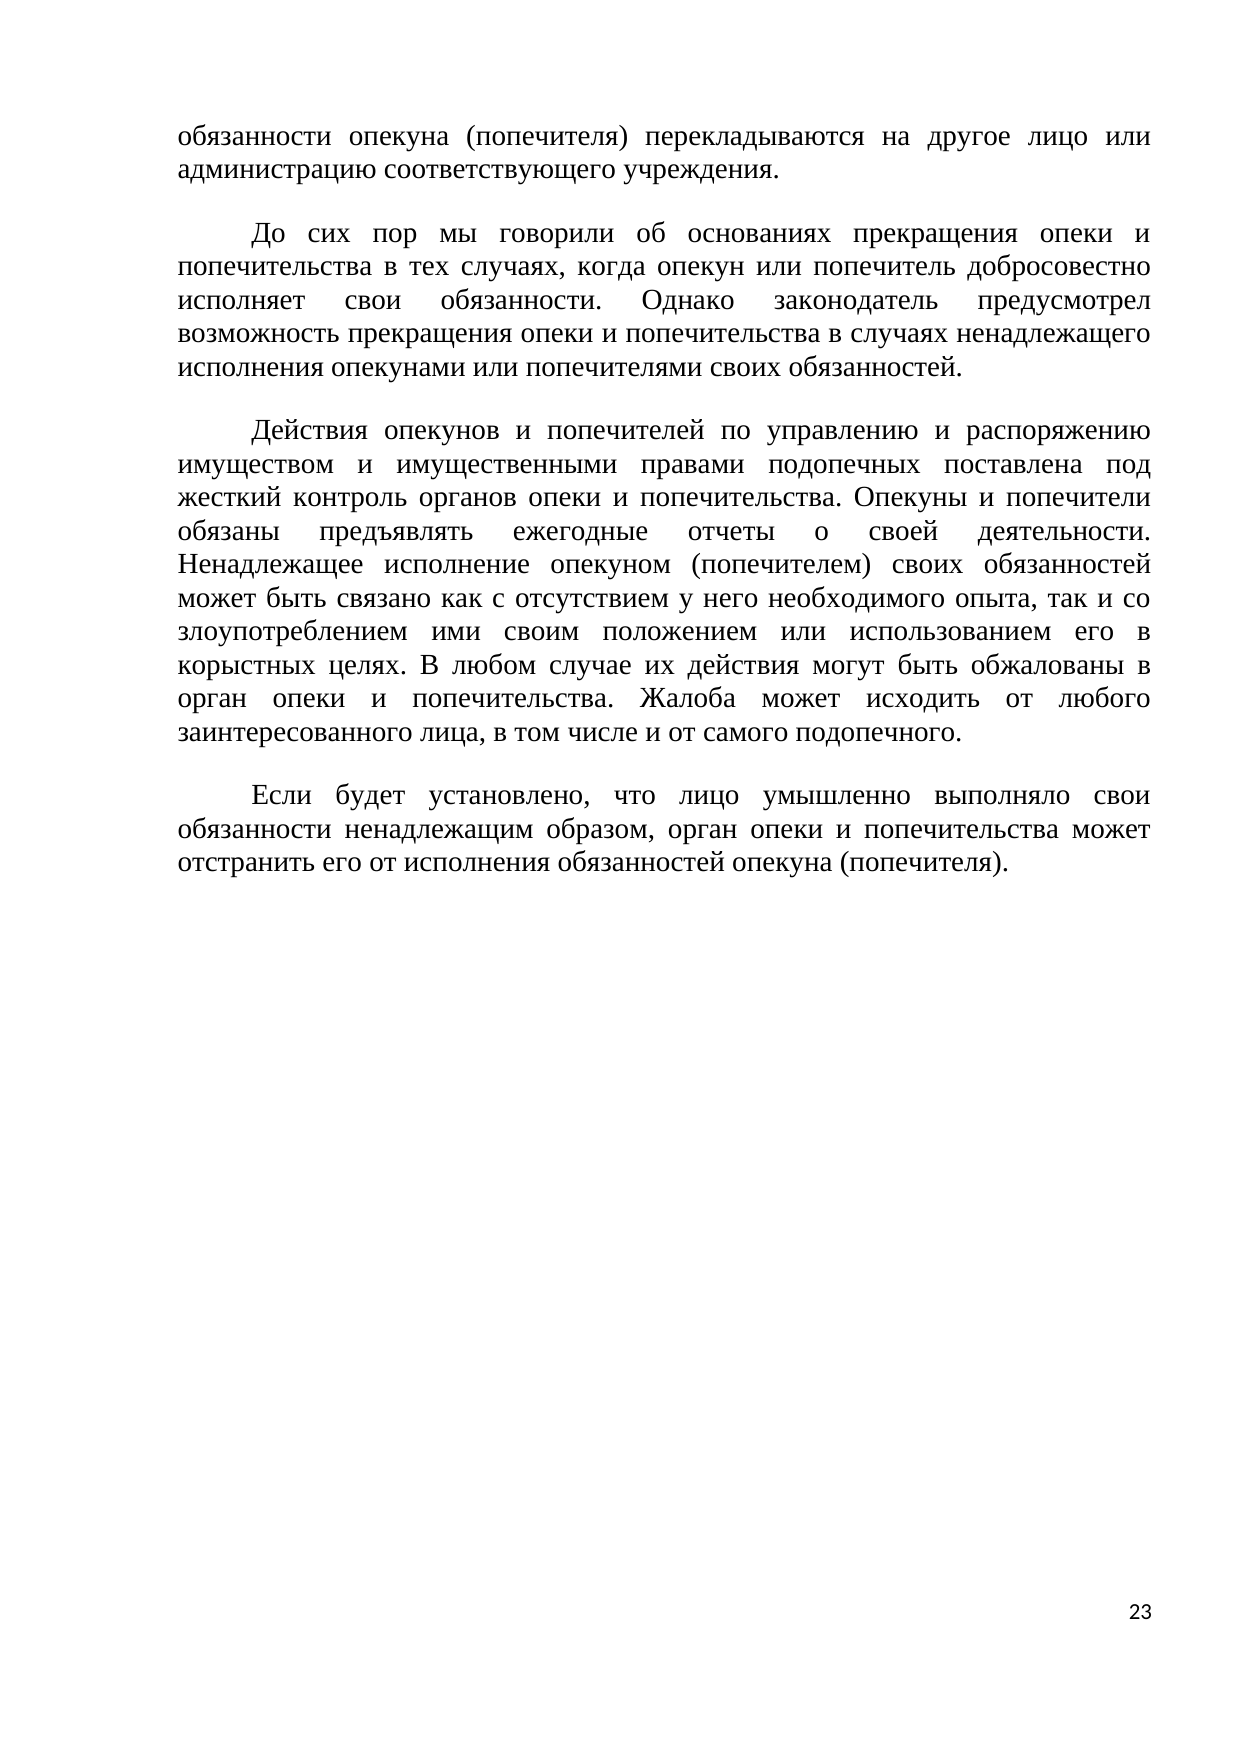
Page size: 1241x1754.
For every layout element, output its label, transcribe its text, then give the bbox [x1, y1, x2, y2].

text До сих пор мы говорили об основаниях прекращения опеки и попечительства в тех случаях, когда опекун или попечитель добросовестно исполняет свои обязанности. Однако законодатель предусмотрел возможность прекращения опеки и попечительства в случаях ненадлежащего исполнения опекунами или попечителями своих обязанностей. [177, 215, 1152, 383]
text Действия опекунов и попечителей по управлению и распоряжению имуществом и имущественными правами подопечных поставлена под жесткий контроль органов опеки и попечительства. Опекуны и попечители обязаны предъявлять ежегодные отчеты о своей деятельности. Ненадлежащее исполнение опекуном (попечителем) своих обязанностей может быть связано как с отсутствием у него необходимого опыта, так и со злоупотреблением ими своим положением или использованием его в корыстных целях. В любом случае их действия могут быть обжалованы в орган опеки и попечительства. Жалоба может исходить от любого заинтересованного лица, в том числе и от самого подопечного. [177, 412, 1152, 748]
text Если будет установлено, что лицо умышленно выполняло свои обязанности ненадлежащим образом, орган опеки и попечительства может отстранить его от исполнения обязанностей опекуна (попечителя). [177, 777, 1152, 878]
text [177, 118, 1152, 185]
